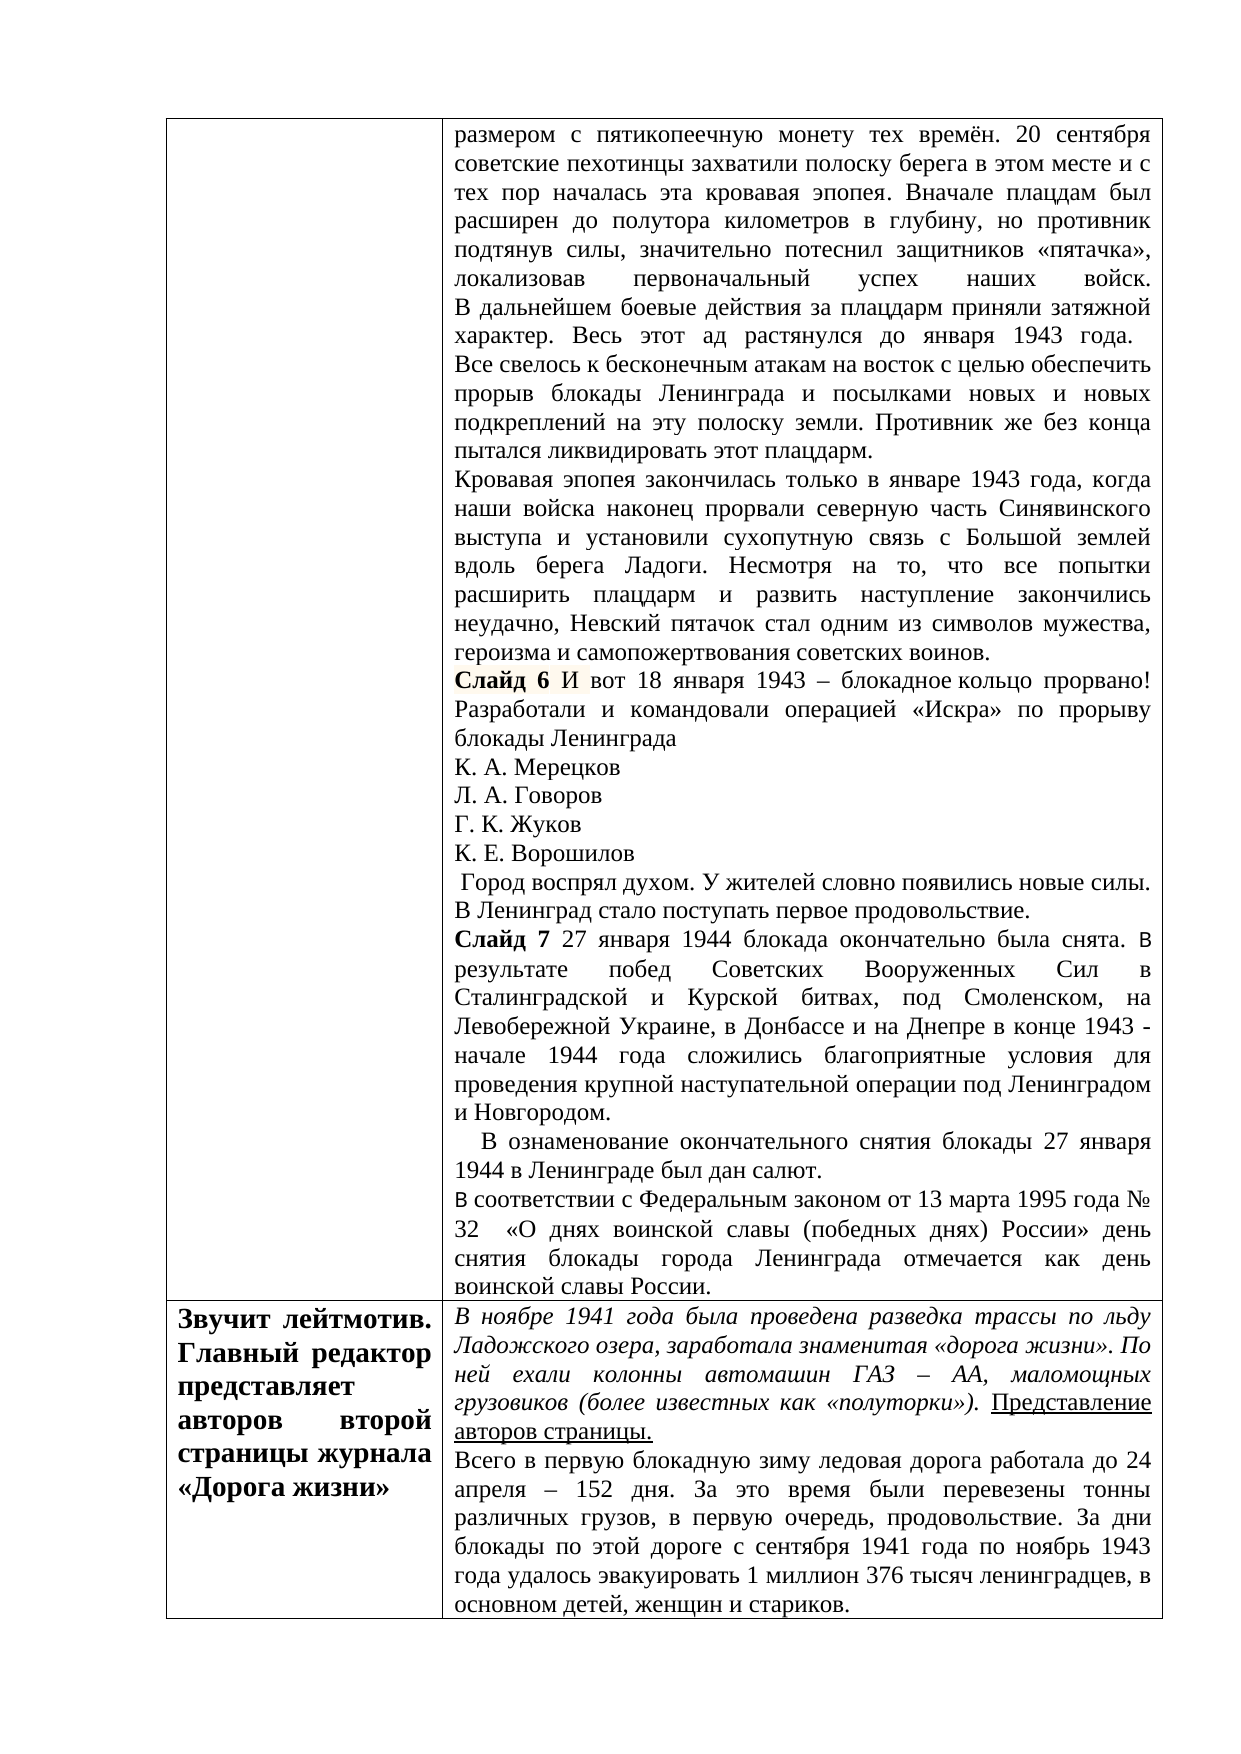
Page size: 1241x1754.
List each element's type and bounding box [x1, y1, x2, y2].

table_cell [443, 119, 1162, 1300]
table_cell [167, 1301, 442, 1617]
table_cell [443, 1301, 1162, 1617]
table_cell [167, 119, 442, 1300]
